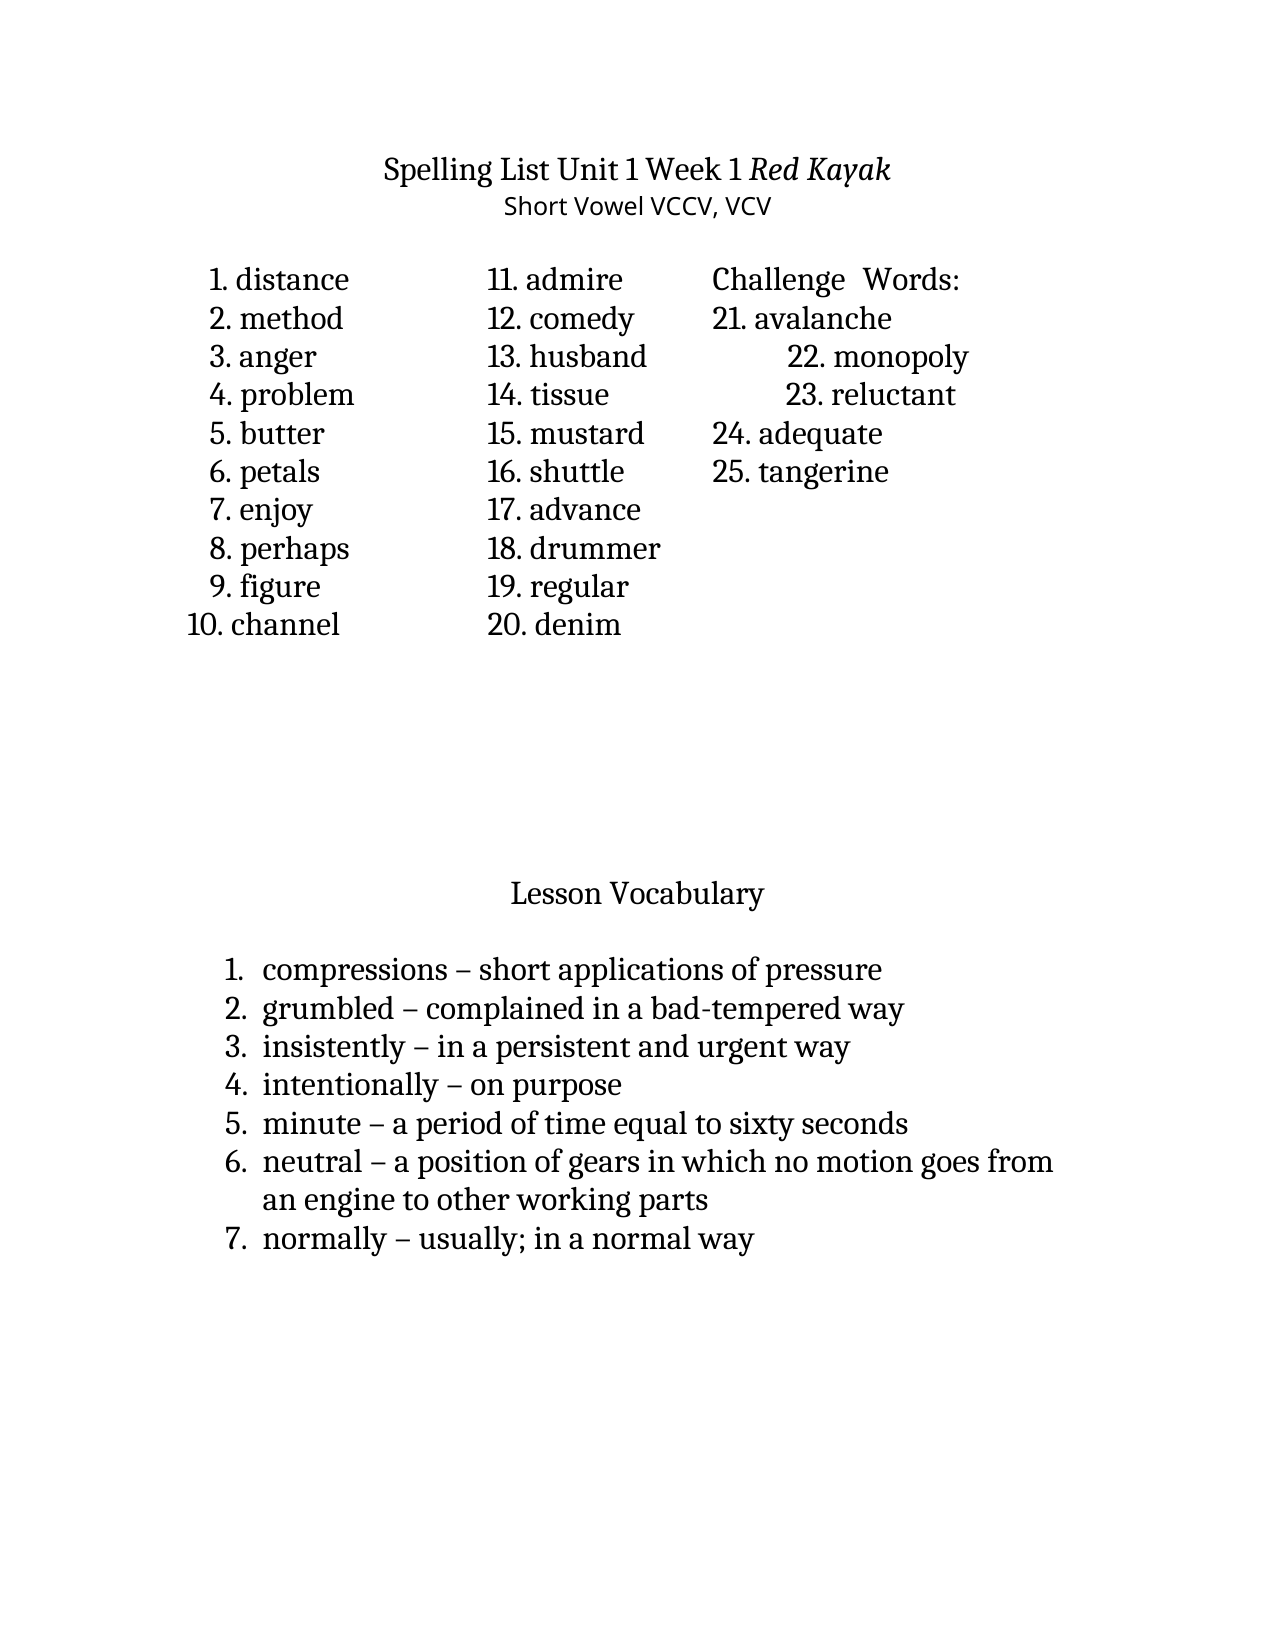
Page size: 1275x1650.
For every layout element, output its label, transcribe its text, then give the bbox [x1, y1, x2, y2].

list minute – a period of time equal to sixty seconds [225, 1104, 1087, 1142]
text 10. channel 20. denim [187, 606, 1087, 644]
text 7. enjoy 17. advance [187, 491, 1087, 529]
list intentionally – on purpose [225, 1066, 1087, 1104]
list compressions – short applications of pressure [225, 951, 1087, 989]
text 6. petals 16. shuttle 25. tangerine [187, 452, 1087, 491]
text 9. figure 19. regular [187, 567, 1087, 606]
text Short Vowel VCCV, VCV [187, 188, 1087, 222]
text 2. method 12. comedy 21. avalanche [187, 299, 1087, 337]
list neutral – a position of gears in which no motion goes from an engine to other working parts [225, 1142, 1087, 1219]
text 3. anger 13. husband 22. monopoly [187, 337, 1087, 376]
list grumbled – complained in a bad-tempered way [225, 989, 1087, 1027]
text 1. distance 11. admire Challenge Words: [187, 261, 1087, 299]
list normally – usually; in a normal way [225, 1219, 1087, 1257]
text 4. problem 14. tissue 23. reluctant [187, 376, 1087, 414]
text Spelling List Unit 1 Week 1 Red Kayak [187, 150, 1087, 188]
list insistently – in a persistent and urgent way [225, 1027, 1087, 1066]
text 8. perhaps 18. drummer [187, 529, 1087, 567]
text 5. butter 15. mustard 24. adequate [187, 414, 1087, 452]
text Lesson Vocabulary [187, 874, 1087, 912]
